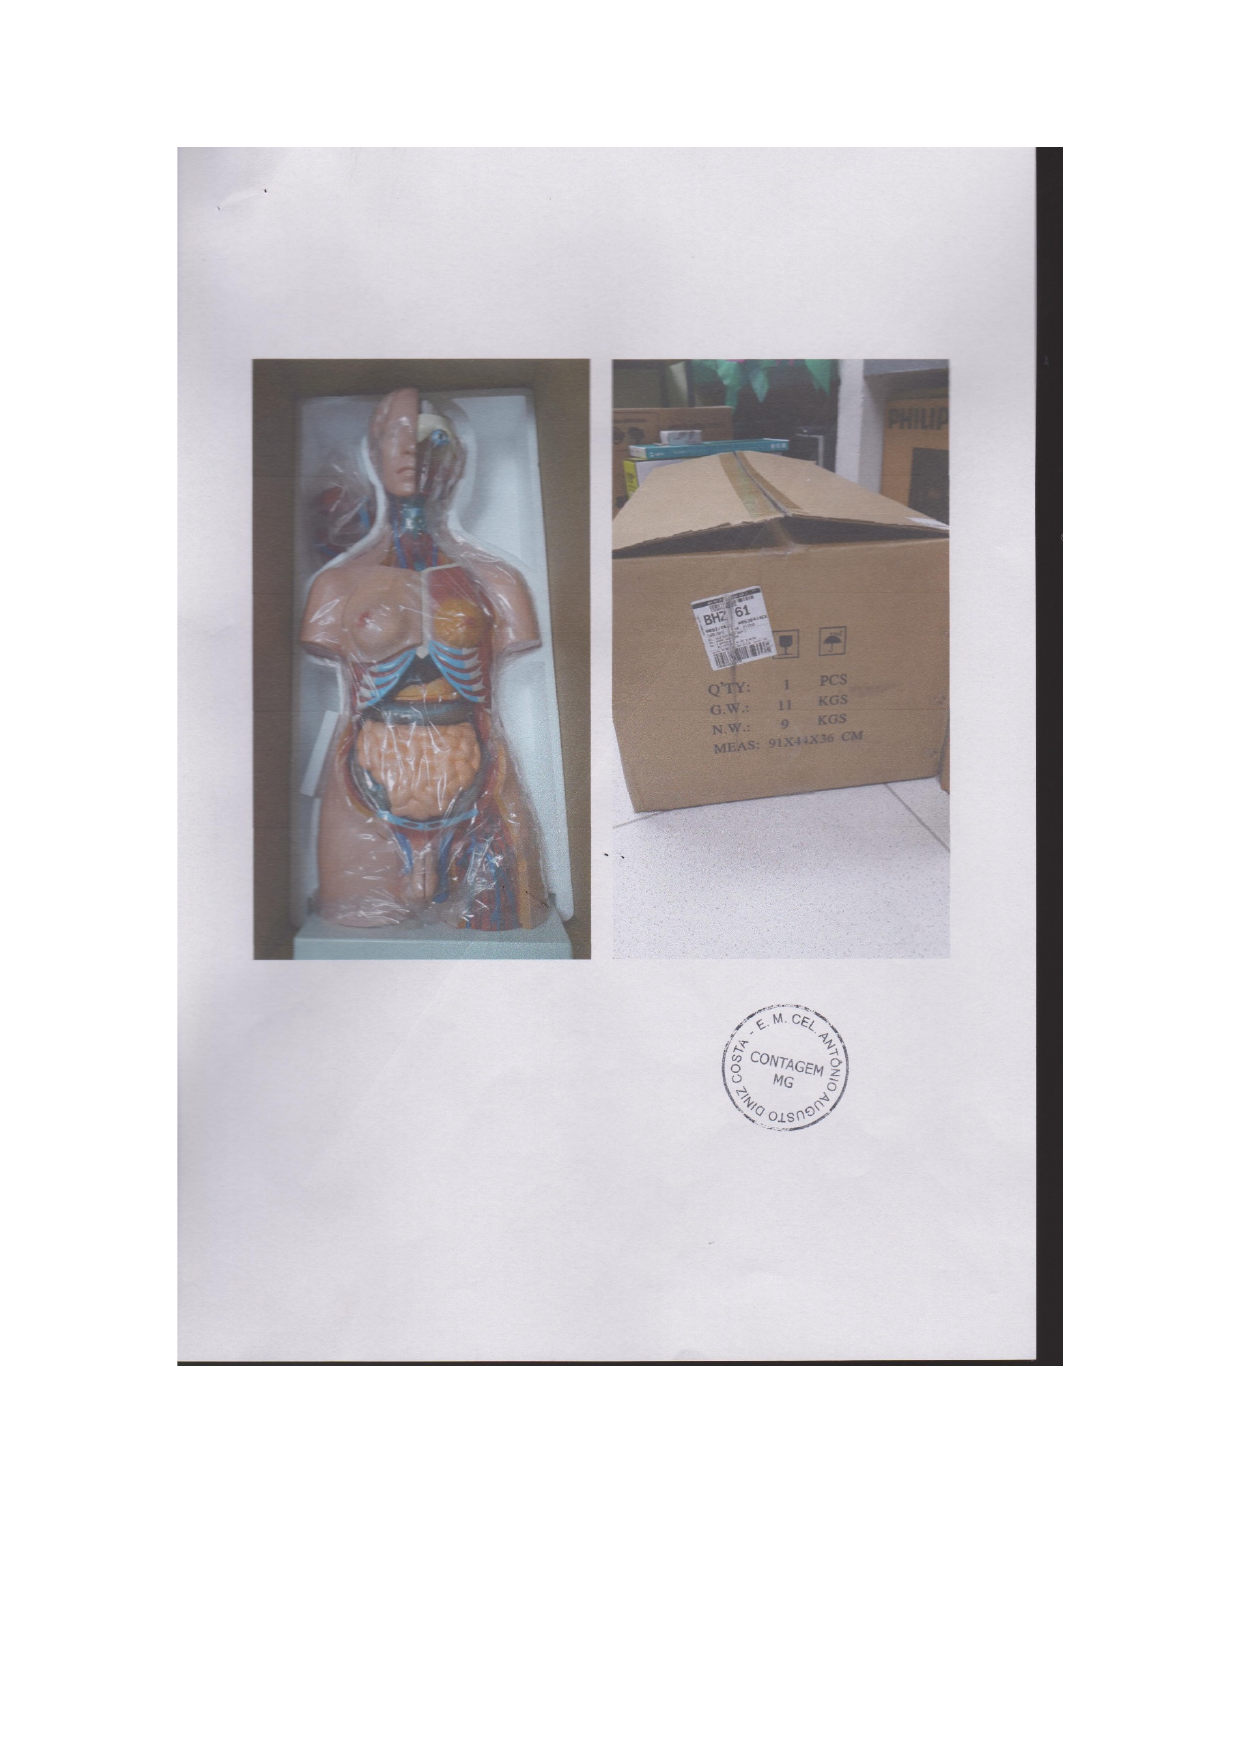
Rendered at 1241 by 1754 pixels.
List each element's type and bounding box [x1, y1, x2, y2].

picture [177, 147, 1063, 1366]
